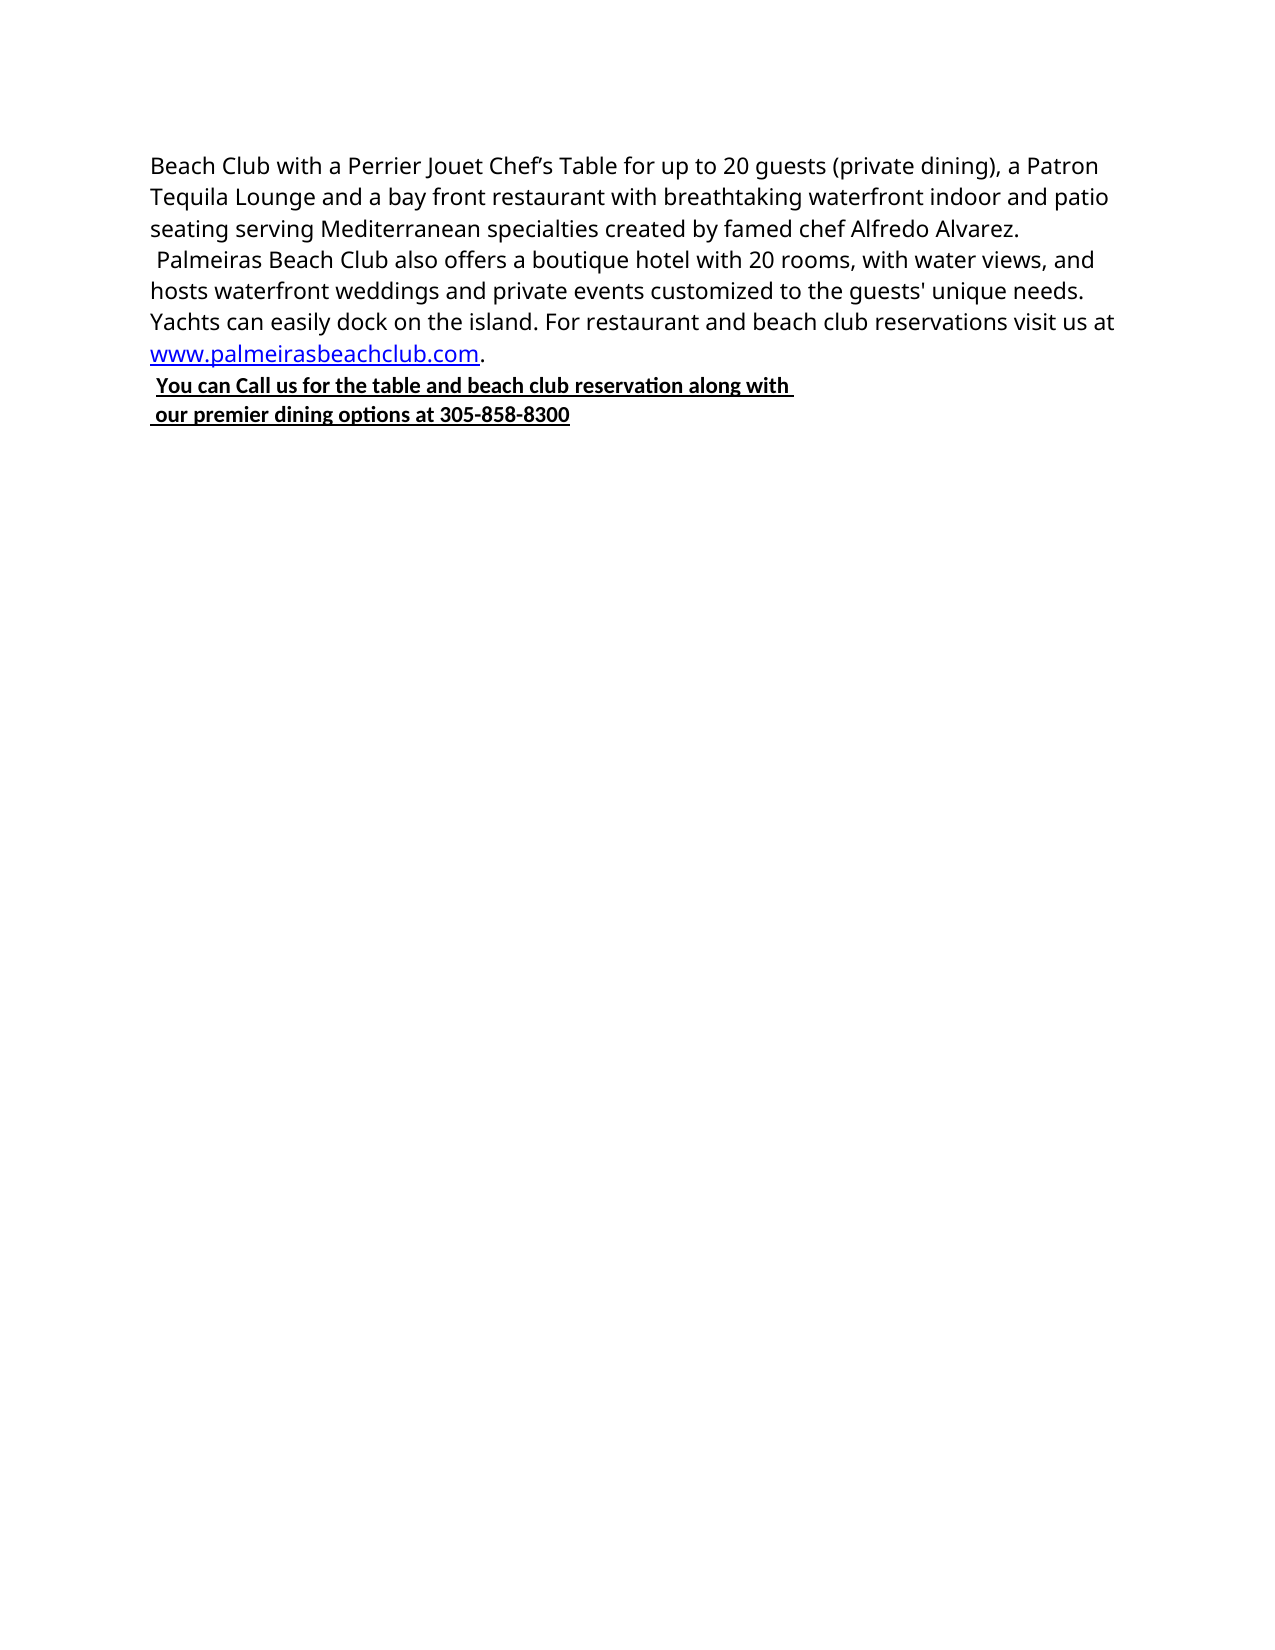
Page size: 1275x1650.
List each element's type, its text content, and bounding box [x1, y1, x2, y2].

text our premier dining options at 305-858-8300 [150, 400, 1125, 428]
text You can Call us for the table and beach club reservation along with [150, 369, 1125, 400]
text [150, 150, 1125, 244]
text Palmeiras Beach Club also offers a boutique hotel with 20 rooms, with water views, and hosts waterfront weddings and private events customized to the guests' unique needs. Yachts can easily dock on the island. For restaurant and beach club reservations visit us at www.palmeirasbeachclub.com. [150, 244, 1125, 369]
